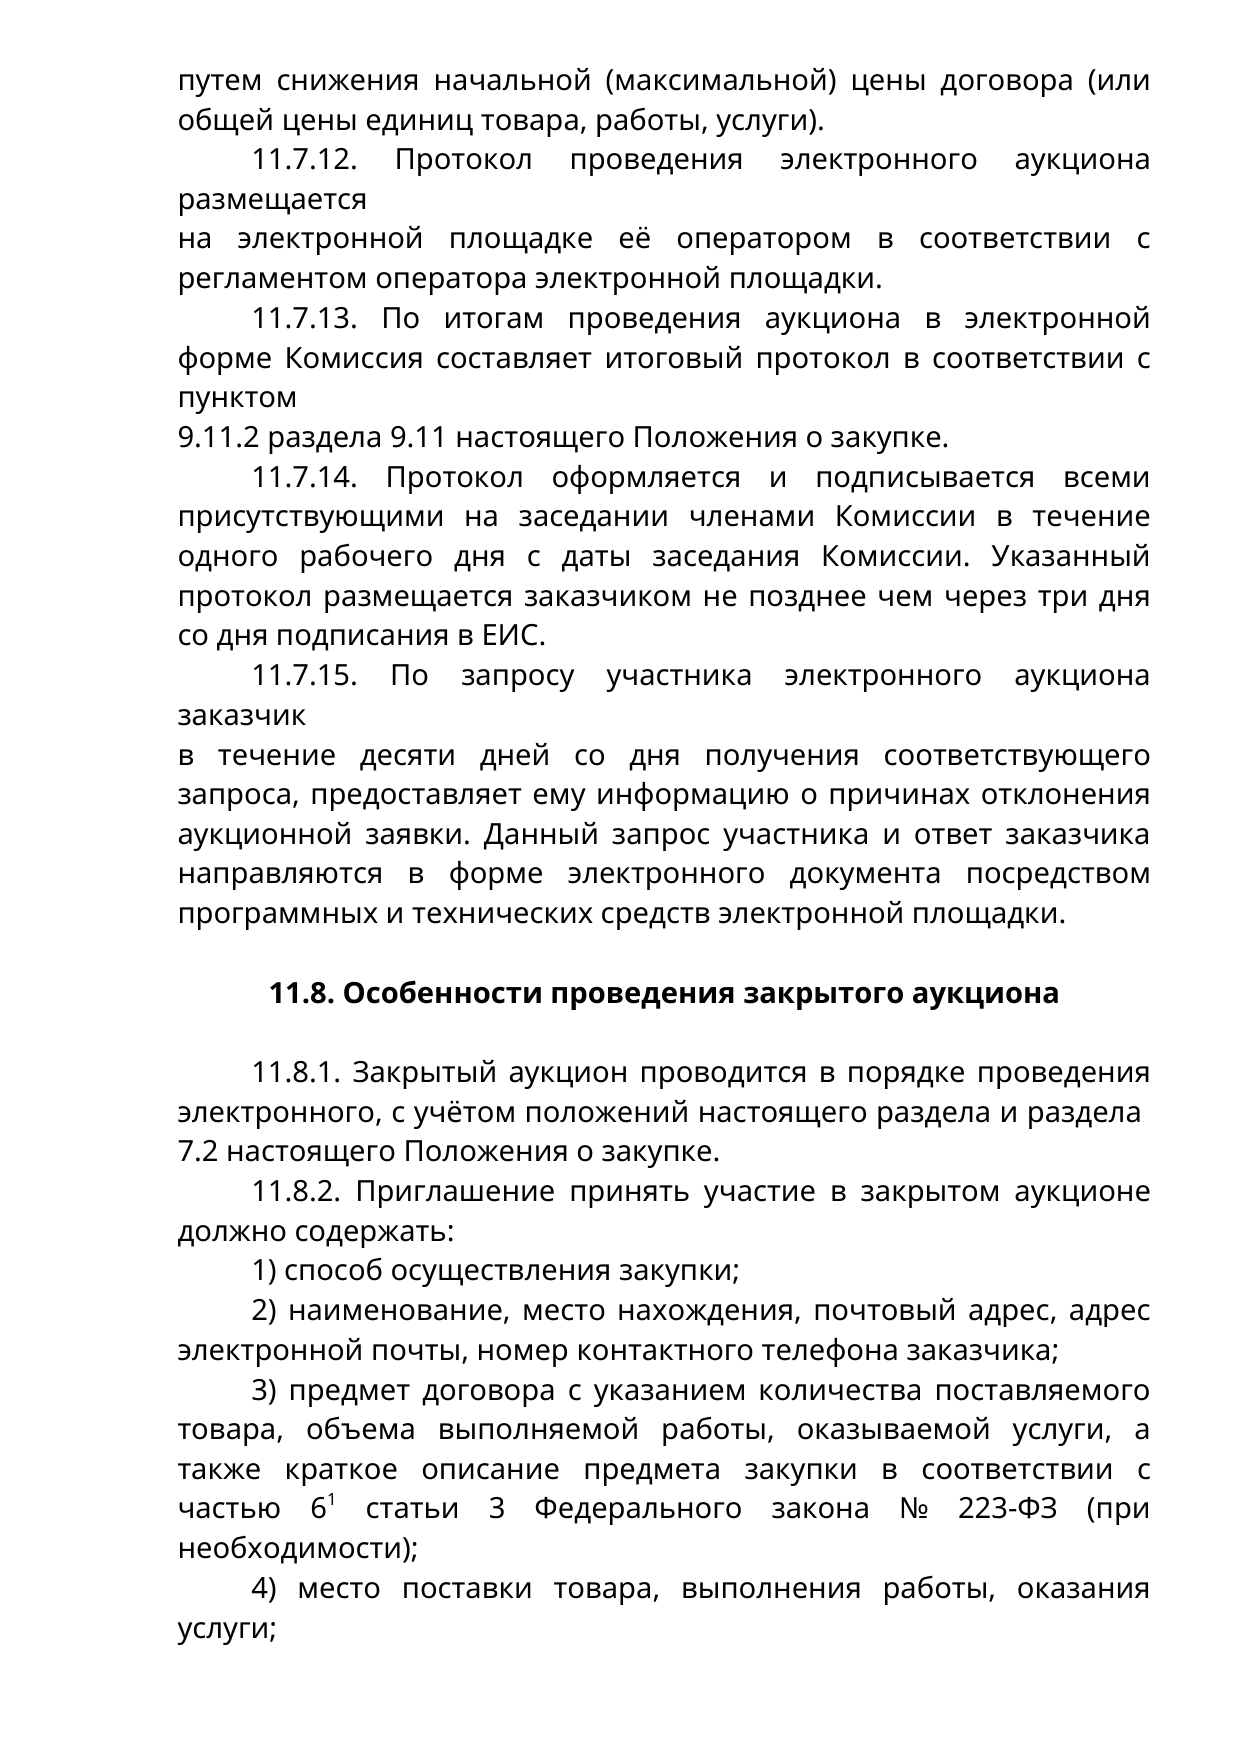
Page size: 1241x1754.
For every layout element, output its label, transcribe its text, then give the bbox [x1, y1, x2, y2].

text 11.7.13. По итогам проведения аукциона в электронной форме Комиссия составляет итоговый протокол в соответствии с пунктом 9.11.2 раздела 9.11 настоящего Положения о закупке. [177, 297, 1152, 456]
text 3) предмет договора с указанием количества поставляемого товара, объема выполняемой работы, оказываемой услуги, а также краткое описание предмета закупки в соответствии с частью 61 статьи 3 Федерального закона № 223-ФЗ (при необходимости); [177, 1369, 1152, 1567]
text 11.7.15. По запросу участника электронного аукциона заказчик в течение десяти дней со дня получения соответствующего запроса, предоставляет ему информацию о причинах отклонения аукционной заявки. Данный запрос участника и ответ заказчика направляются в форме электронного документа посредством программных и технических средств электронной площадки. [177, 654, 1152, 932]
text 1) способ осуществления закупки; [177, 1250, 1152, 1289]
text 11.8.1. Закрытый аукцион проводится в порядке проведения электронного, с учётом положений настоящего раздела и раздела 7.2 настоящего Положения о закупке. [177, 1051, 1152, 1170]
text 11.8.2. Приглашение принять участие в закрытом аукционе должно содержать: [177, 1170, 1152, 1250]
text 11.7.12. Протокол проведения электронного аукциона размещается на электронной площадке её оператором в соответствии с регламентом оператора электронной площадки. [177, 138, 1152, 297]
text 4) место поставки товара, выполнения работы, оказания услуги; [177, 1567, 1152, 1647]
text 11.7.14. Протокол оформляется и подписывается всеми присутствующими на заседании членами Комиссии в течение одного рабочего дня с даты заседания Комиссии. Указанный протокол размещается заказчиком не позднее чем через три дня со дня подписания в ЕИС. [177, 456, 1152, 654]
text 2) наименование, место нахождения, почтовый адрес, адрес электронной почты, номер контактного телефона заказчика; [177, 1289, 1152, 1369]
text 11.8. Особенности проведения закрытого аукциона [177, 972, 1152, 1012]
